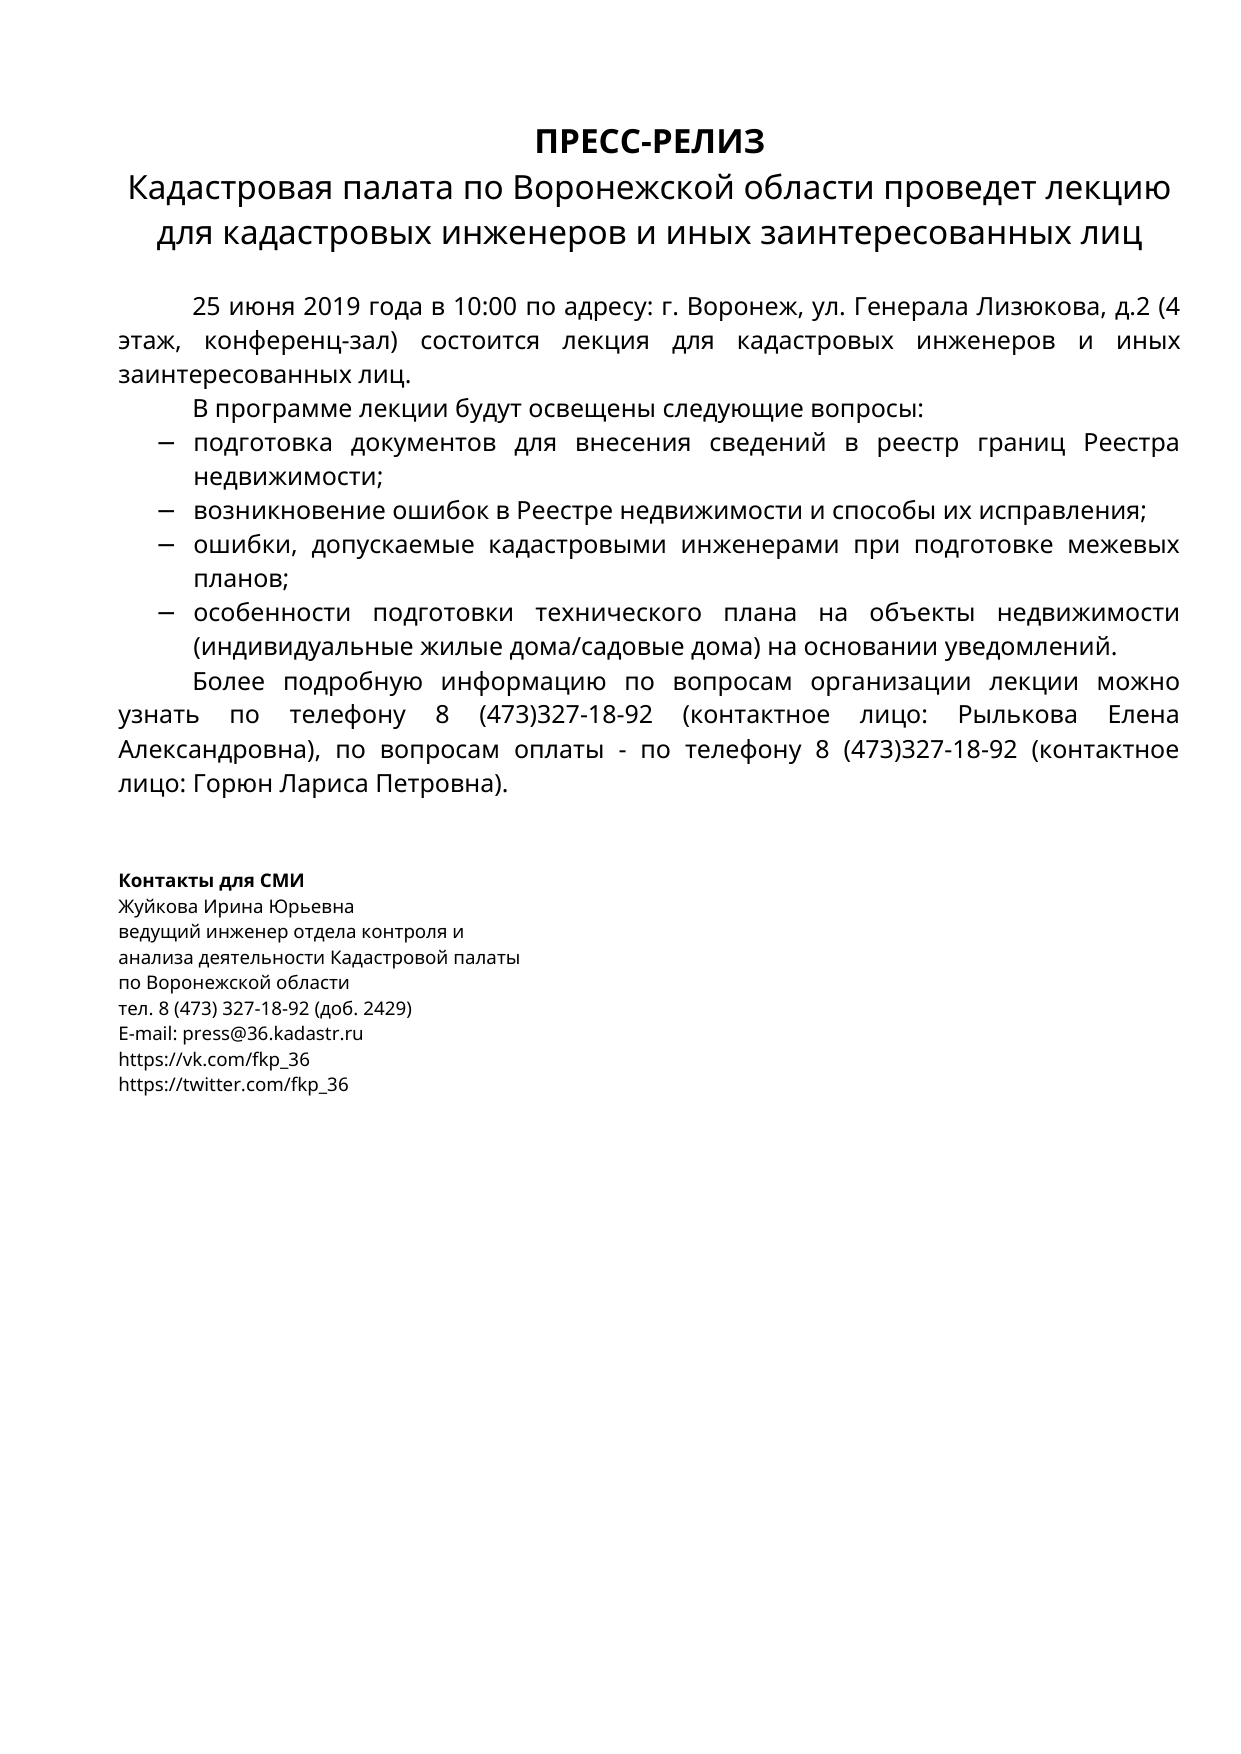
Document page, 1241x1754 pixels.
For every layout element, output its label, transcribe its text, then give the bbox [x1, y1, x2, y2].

text https://twitter.com/fkp_36 [118, 1072, 1181, 1097]
text https://vk.com/fkp_36 [118, 1046, 1181, 1072]
text Кадастровая палата по Воронежской области проведет лекцию для кадастровых инженеров и иных заинтересованных лиц [118, 163, 1181, 254]
text Более подробную информацию по вопросам организации лекции можно узнать по телефону 8 (473)327-18-92 (контактное лицо: Рылькова Елена Александровна), по вопросам оплаты - по телефону 8 (473)327-18-92 (контактное лицо: Горюн Лариса Петровна). [118, 663, 1181, 799]
text Жуйкова Ирина Юрьевна [118, 893, 1181, 918]
text ведущий инженер отдела контроля и [118, 918, 1181, 944]
text 25 июня 2019 года в 10:00 по адресу: г. Воронеж, ул. Генерала Лизюкова, д.2 (4 этаж, конференц-зал) состоится лекция для кадастровых инженеров и иных заинтересованных лиц. [118, 288, 1181, 391]
text тел. 8 (473) 327-18-92 (доб. 2429) [118, 995, 1181, 1021]
list возникновение ошибок в Реестре недвижимости и способы их исправления; [156, 493, 1181, 527]
text по Воронежской области [118, 969, 1181, 995]
text ПРЕСС-РЕЛИЗ [118, 118, 1181, 163]
text Контакты для СМИ [118, 867, 1181, 893]
list подготовка документов для внесения сведений в реестр границ Реестра недвижимости; [156, 425, 1181, 493]
text E-mail: press@36.kadastr.ru [118, 1021, 1181, 1046]
list особенности подготовки технического плана на объекты недвижимости (индивидуальные жилые дома/садовые дома) на основании уведомлений. [156, 595, 1181, 663]
list ошибки, допускаемые кадастровыми инженерами при подготовке межевых планов; [156, 527, 1181, 595]
text анализа деятельности Кадастровой палаты [118, 944, 1181, 969]
text В программе лекции будут освещены следующие вопросы: [118, 391, 1181, 425]
